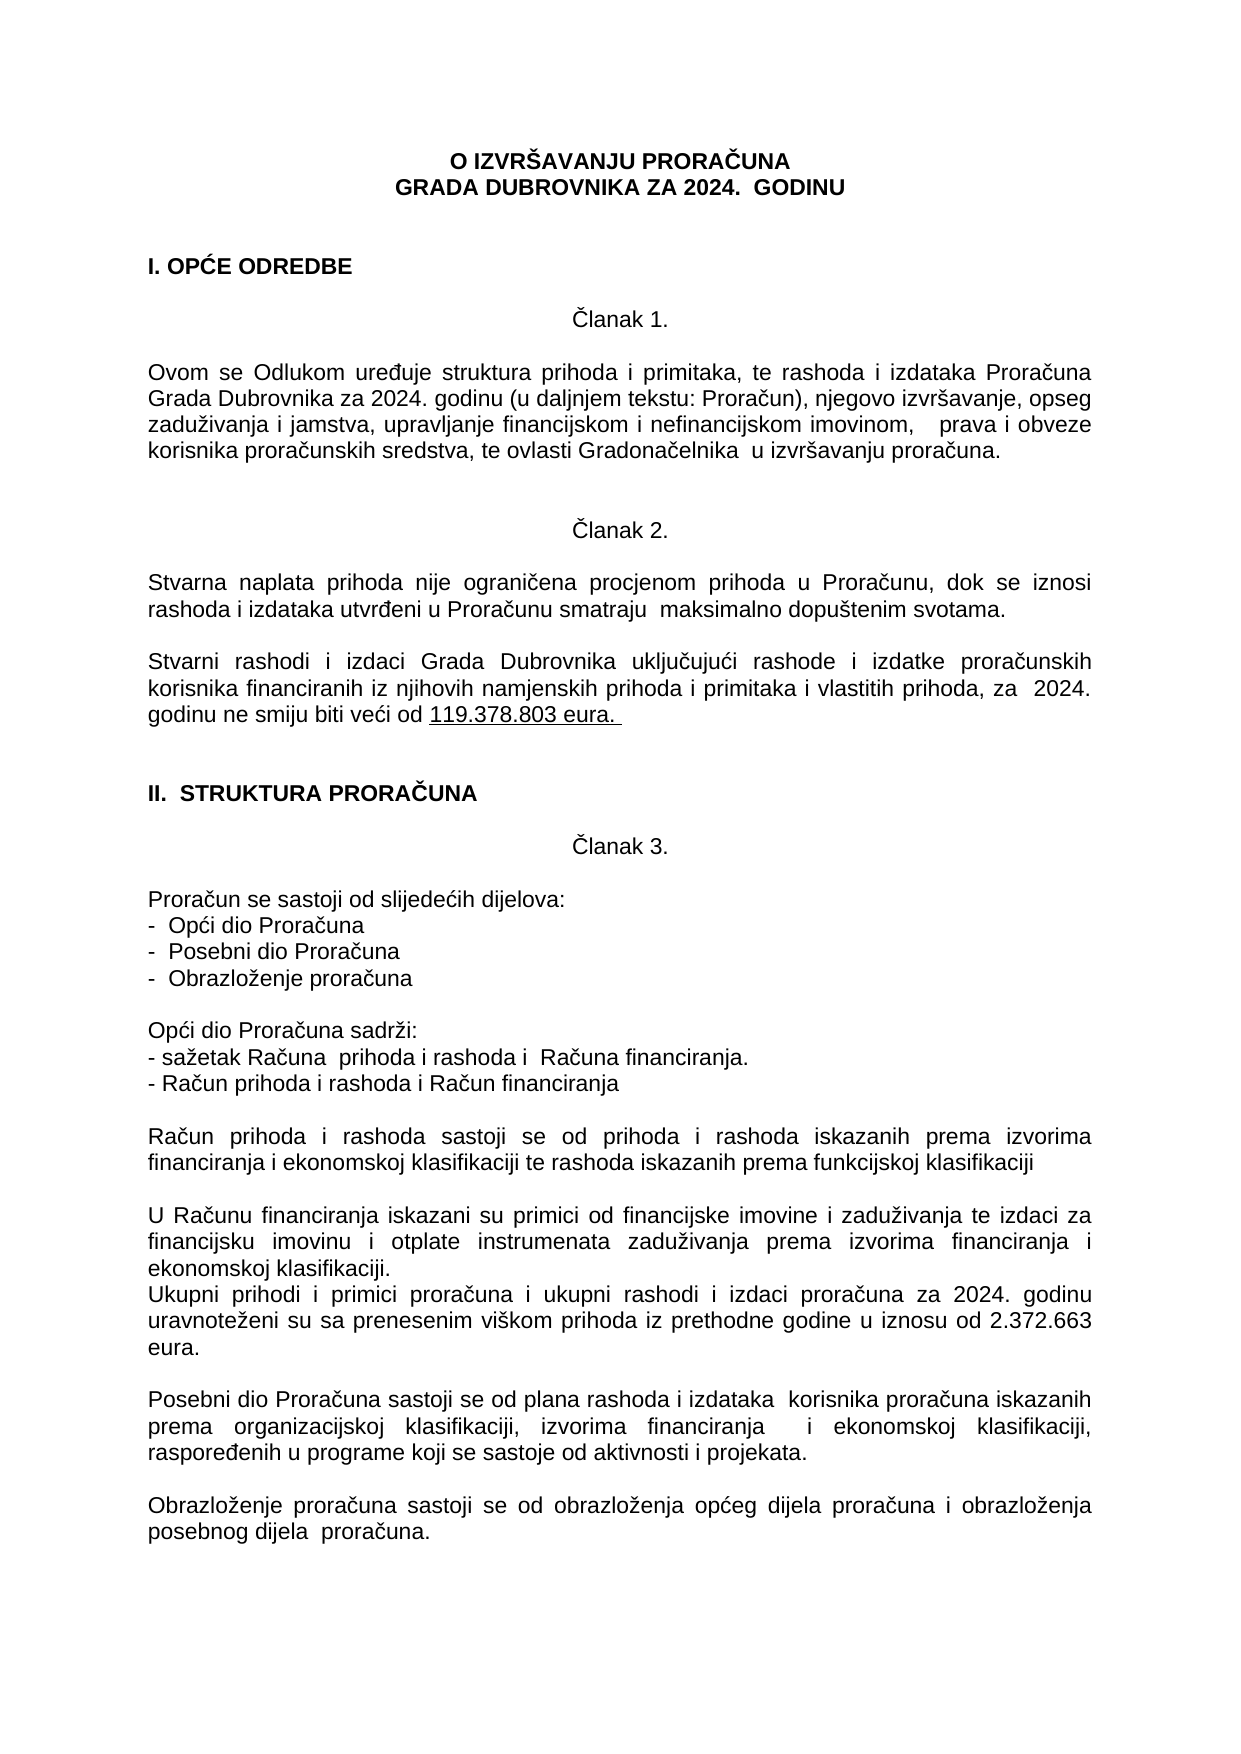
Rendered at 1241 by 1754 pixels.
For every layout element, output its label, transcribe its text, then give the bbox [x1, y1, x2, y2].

text Članak 3. [148, 833, 1093, 859]
text - Račun prihoda i rashoda i Račun financiranja [148, 1070, 1093, 1096]
text Stvarna naplata prihoda nije ograničena procjenom prihoda u Proračunu, dok se iznosi rashoda i izdataka utvrđeni u Proračunu smatraju maksimalno dopuštenim svotama. [148, 569, 1093, 622]
text - Obrazloženje proračuna [148, 964, 1093, 991]
text Proračun se sastoji od slijedećih dijelova: [148, 886, 1093, 912]
text I. OPĆE ODREDBE [148, 253, 1093, 279]
text - Opći dio Proračuna [148, 912, 1093, 938]
text O IZVRŠAVANJU PRORAČUNA [148, 148, 1093, 174]
text Račun prihoda i rashoda sastoji se od prihoda i rashoda iskazanih prema izvorima financiranja i ekonomskoj klasifikaciji te rashoda iskazanih prema funkcijskoj klasifikaciji [148, 1123, 1093, 1175]
text Članak 2. [148, 517, 1093, 543]
text U Računu financiranja iskazani su primici od financijske imovine i zaduživanja te izdaci za financijsku imovinu i otplate instrumenata zaduživanja prema izvorima financiranja i ekonomskoj klasifikaciji. [148, 1202, 1093, 1281]
text II. STRUKTURA PRORAČUNA [148, 780, 1093, 806]
text - sažetak Računa prihoda i rashoda i Računa financiranja. [148, 1044, 1093, 1070]
text Članak 1. [148, 306, 1093, 332]
text Stvarni rashodi i izdaci Grada Dubrovnika uključujući rashode i izdatke proračunskih korisnika financiranih iz njihovih namjenskih prihoda i primitaka i vlastitih prihoda, za 2024. godinu ne smiju biti veći od 119.378.803 eura. [148, 648, 1093, 727]
text GRADA DUBROVNIKA ZA 2024. GODINU [148, 174, 1093, 200]
text Ukupni prihodi i primici proračuna i ukupni rashodi i izdaci proračuna za 2024. godinu uravnoteženi su sa prenesenim viškom prihoda iz prethodne godine u iznosu od 2.372.663 eura. [148, 1281, 1093, 1360]
text Obrazloženje proračuna sastoji se od obrazloženja općeg dijela proračuna i obrazloženja posebnog dijela proračuna. [148, 1492, 1093, 1544]
text Posebni dio Proračuna sastoji se od plana rashoda i izdataka korisnika proračuna iskazanih prema organizacijskoj klasifikaciji, izvorima financiranja i ekonomskoj klasifikaciji, raspoređenih u programe koji se sastoje od aktivnosti i projekata. [148, 1386, 1093, 1465]
text - Posebni dio Proračuna [148, 938, 1093, 964]
text Opći dio Proračuna sadrži: [148, 1017, 1093, 1044]
text Ovom se Odlukom uređuje struktura prihoda i primitaka, te rashoda i izdataka Proračuna Grada Dubrovnika za 2024. godinu (u daljnjem tekstu: Proračun), njegovo izvršavanje, opseg zaduživanja i jamstva, upravljanje financijskom i nefinancijskom imovinom, prava i obveze korisnika proračunskih sredstva, te ovlasti Gradonačelnika u izvršavanju proračuna. [148, 358, 1093, 464]
